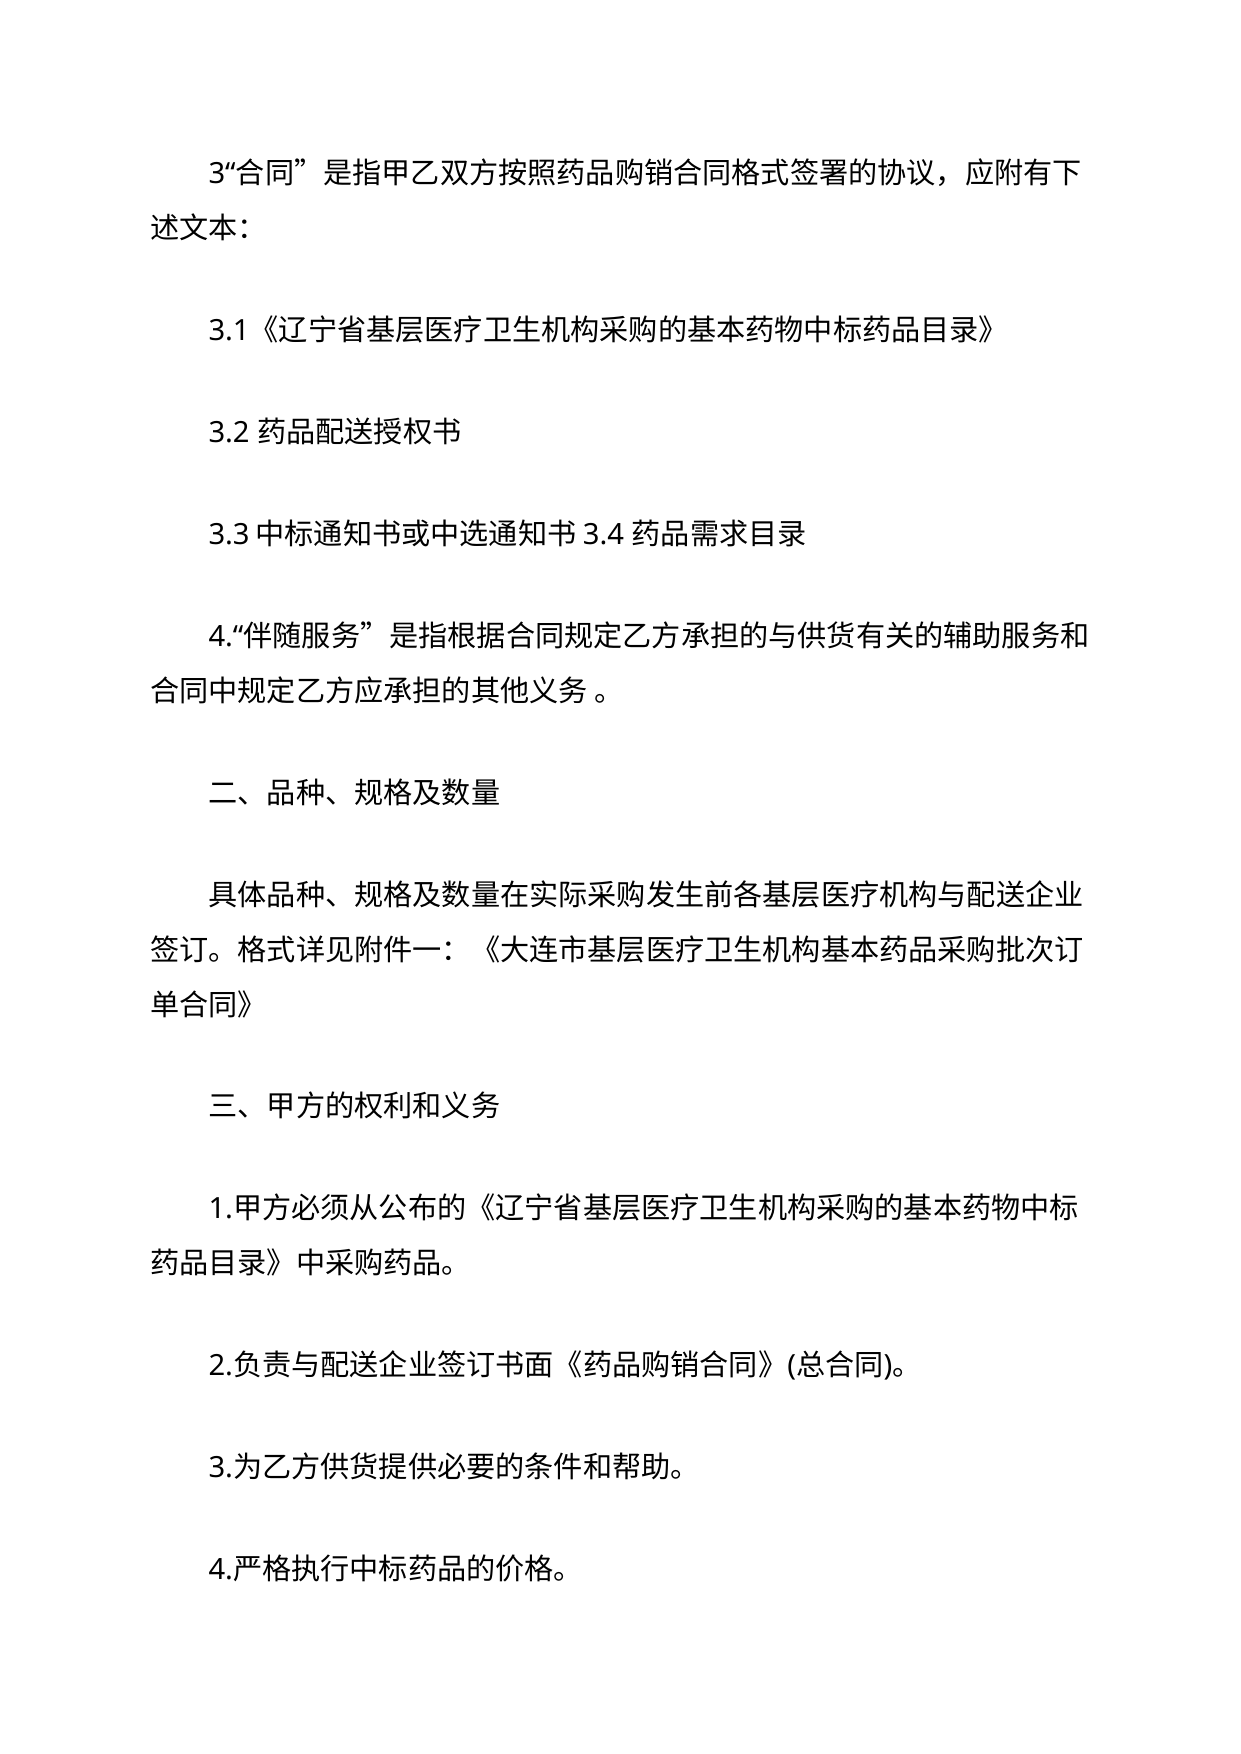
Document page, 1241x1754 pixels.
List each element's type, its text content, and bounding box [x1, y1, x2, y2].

text 具体品种、规格及数量在实际采购发生前各基层医疗机构与配送企业签订。格式详见附件一：《大连市基层医疗卫生机构基本药品采购批次订单合同》 [150, 871, 1090, 1023]
text 1.甲方必须从公布的《辽宁省基层医疗卫生机构采购的基本药物中标药品目录》中采购药品。 [150, 1184, 1090, 1282]
text 3.3中标通知书或中选通知书 3.4 药品需求目录 [150, 511, 1090, 553]
text 3.为乙方供货提供必要的条件和帮助。 [150, 1443, 1090, 1486]
text 4.严格执行中标药品的价格。 [150, 1545, 1090, 1588]
text 4.“伴随服务”是指根据合同规定乙方承担的与供货有关的辅助服务和合同中规定乙方应承担的其他义务 。 [150, 613, 1090, 710]
text 三、甲方的权利和义务 [150, 1083, 1090, 1125]
text 3.1《辽宁省基层医疗卫生机构采购的基本药物中标药品目录》 [150, 307, 1090, 349]
text 3.2 药品配送授权书 [150, 409, 1090, 451]
text 3“合同”是指甲乙双方按照药品购销合同格式签署的协议，应附有下述文本： [150, 150, 1090, 247]
text 2.负责与配送企业签订书面《药品购销合同》(总合同)。 [150, 1341, 1090, 1384]
text 二、品种、规格及数量 [150, 769, 1090, 812]
